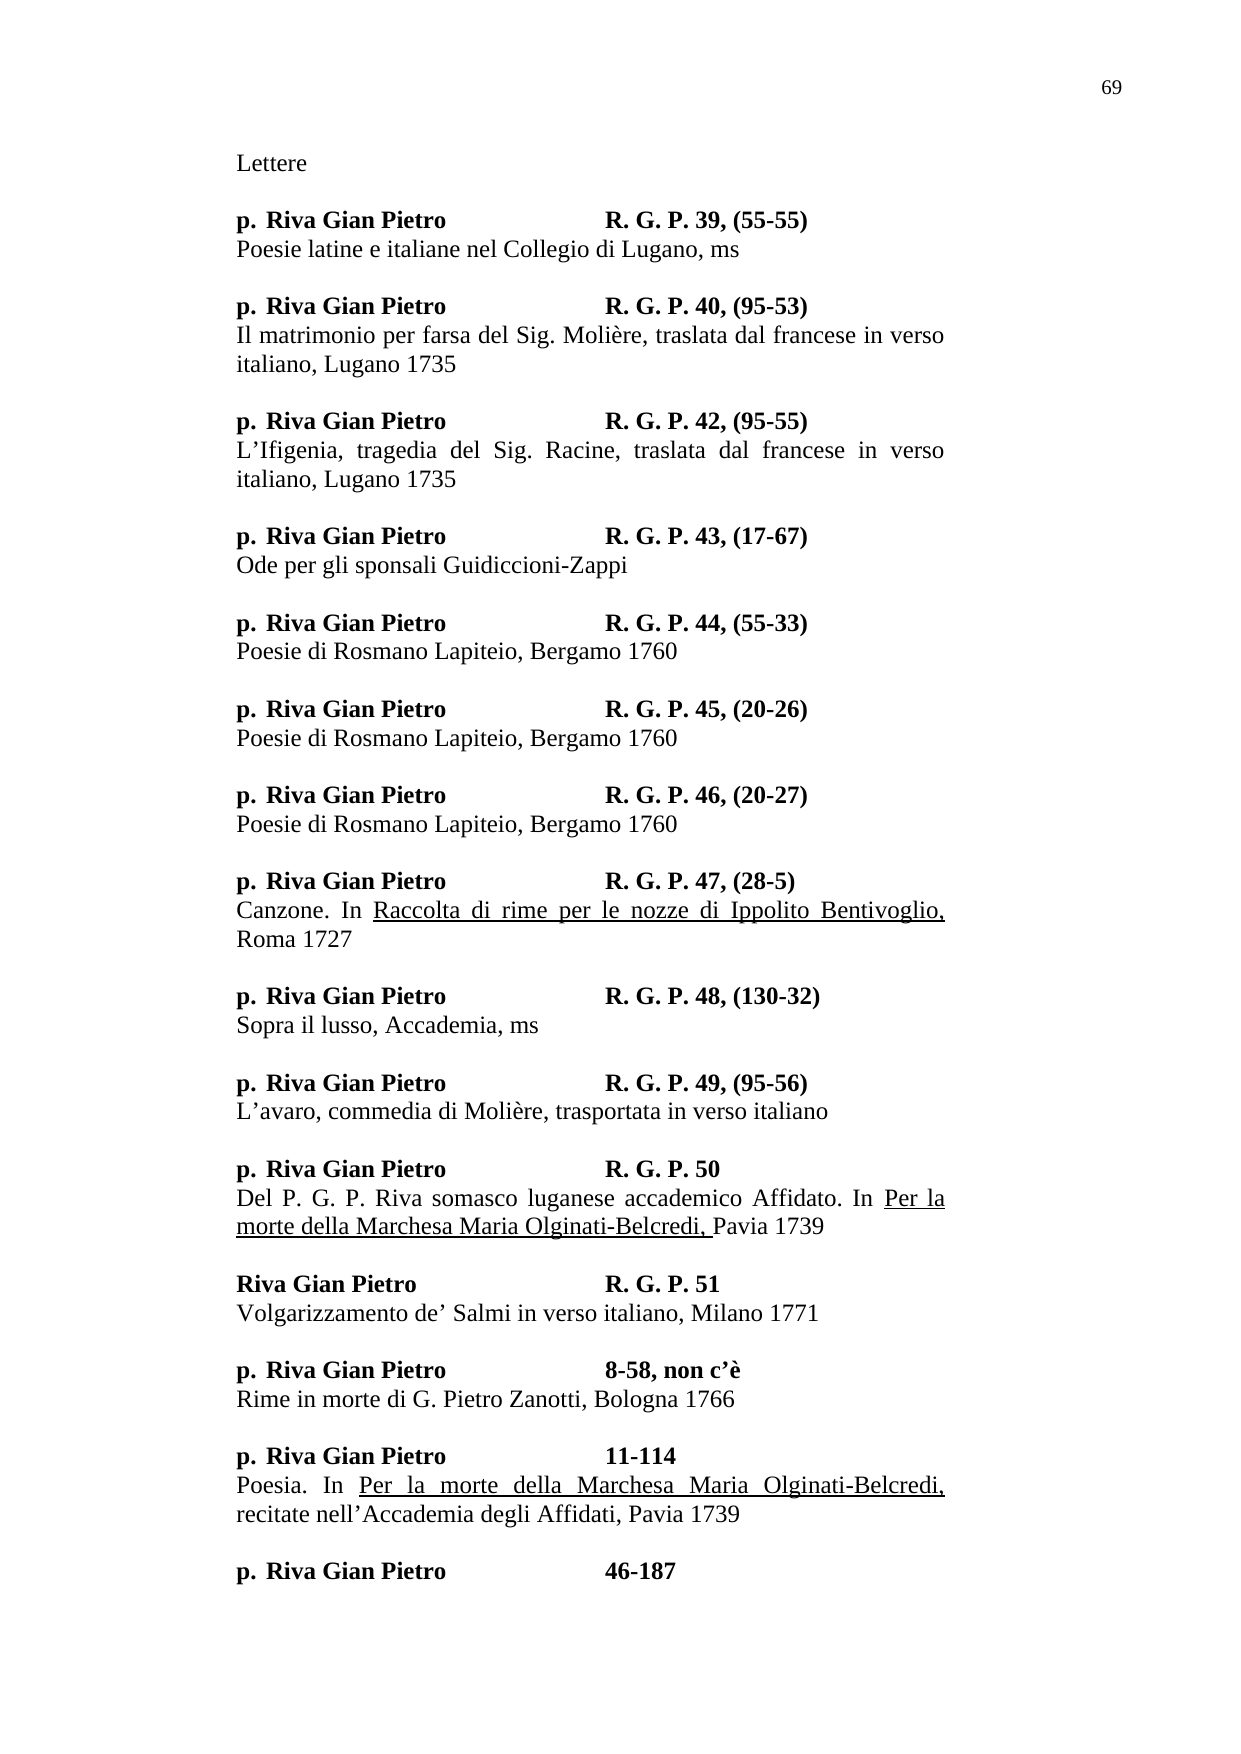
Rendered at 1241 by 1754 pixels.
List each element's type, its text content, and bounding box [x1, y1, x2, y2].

list Riva Gian Pietro R. G. P. 44, (55-33) [236, 608, 945, 636]
text Rime in morte di G. Pietro Zanotti, Bologna 1766 [236, 1384, 945, 1413]
text Poesie di Rosmano Lapiteio, Bergamo 1760 [236, 809, 945, 838]
text Del P. G. P. Riva somasco luganese accademico Affidato. In Per la morte della Marchesa Maria Olginati-Belcredi, Pavia 1739 [236, 1183, 945, 1240]
text Riva Gian Pietro R. G. P. 51 [236, 1269, 945, 1298]
list Riva Gian Pietro R. G. P. 39, (55-55) [236, 205, 945, 234]
text Sopra il lusso, Accademia, ms [236, 1010, 945, 1039]
text Poesie latine e italiane nel Collegio di Lugano, ms [236, 234, 945, 263]
text Lettere [236, 148, 945, 176]
list Riva Gian Pietro 8-58, non c’è [236, 1355, 945, 1384]
list Riva Gian Pietro 46-187 [236, 1556, 945, 1585]
text Poesie di Rosmano Lapiteio, Bergamo 1760 [236, 636, 945, 665]
text Il matrimonio per farsa del Sig. Molière, traslata dal francese in verso italiano, Lugano 1735 [236, 320, 945, 378]
text L’avaro, commedia di Molière, trasportata in verso italiano [236, 1096, 945, 1125]
text L’Ifigenia, tragedia del Sig. Racine, traslata dal francese in verso italiano, Lugano 1735 [236, 435, 945, 493]
list Riva Gian Pietro R. G. P. 45, (20-26) [236, 694, 945, 723]
text Volgarizzamento de’ Salmi in verso italiano, Milano 1771 [236, 1298, 945, 1326]
text Poesia. In Per la morte della Marchesa Maria Olginati-Belcredi, recitate nell’Accademia degli Affidati, Pavia 1739 [236, 1470, 945, 1528]
list Riva Gian Pietro R. G. P. 40, (95-53) [236, 291, 945, 320]
list Riva Gian Pietro R. G. P. 48, (130-32) [236, 981, 945, 1010]
list Riva Gian Pietro R. G. P. 42, (95-55) [236, 406, 945, 435]
list Riva Gian Pietro R. G. P. 43, (17-67) [236, 521, 945, 550]
list Riva Gian Pietro R. G. P. 47, (28-5) [236, 866, 945, 895]
list Riva Gian Pietro R. G. P. 46, (20-27) [236, 780, 945, 809]
text Ode per gli sponsali Guidiccioni-Zappi [236, 550, 945, 579]
text Poesie di Rosmano Lapiteio, Bergamo 1760 [236, 723, 945, 751]
list Riva Gian Pietro R. G. P. 50 [236, 1154, 945, 1183]
text Canzone. In Raccolta di rime per le nozze di Ippolito Bentivoglio, Roma 1727 [236, 895, 945, 953]
list Riva Gian Pietro R. G. P. 49, (95-56) [236, 1068, 945, 1096]
list Riva Gian Pietro 11-114 [236, 1441, 945, 1470]
